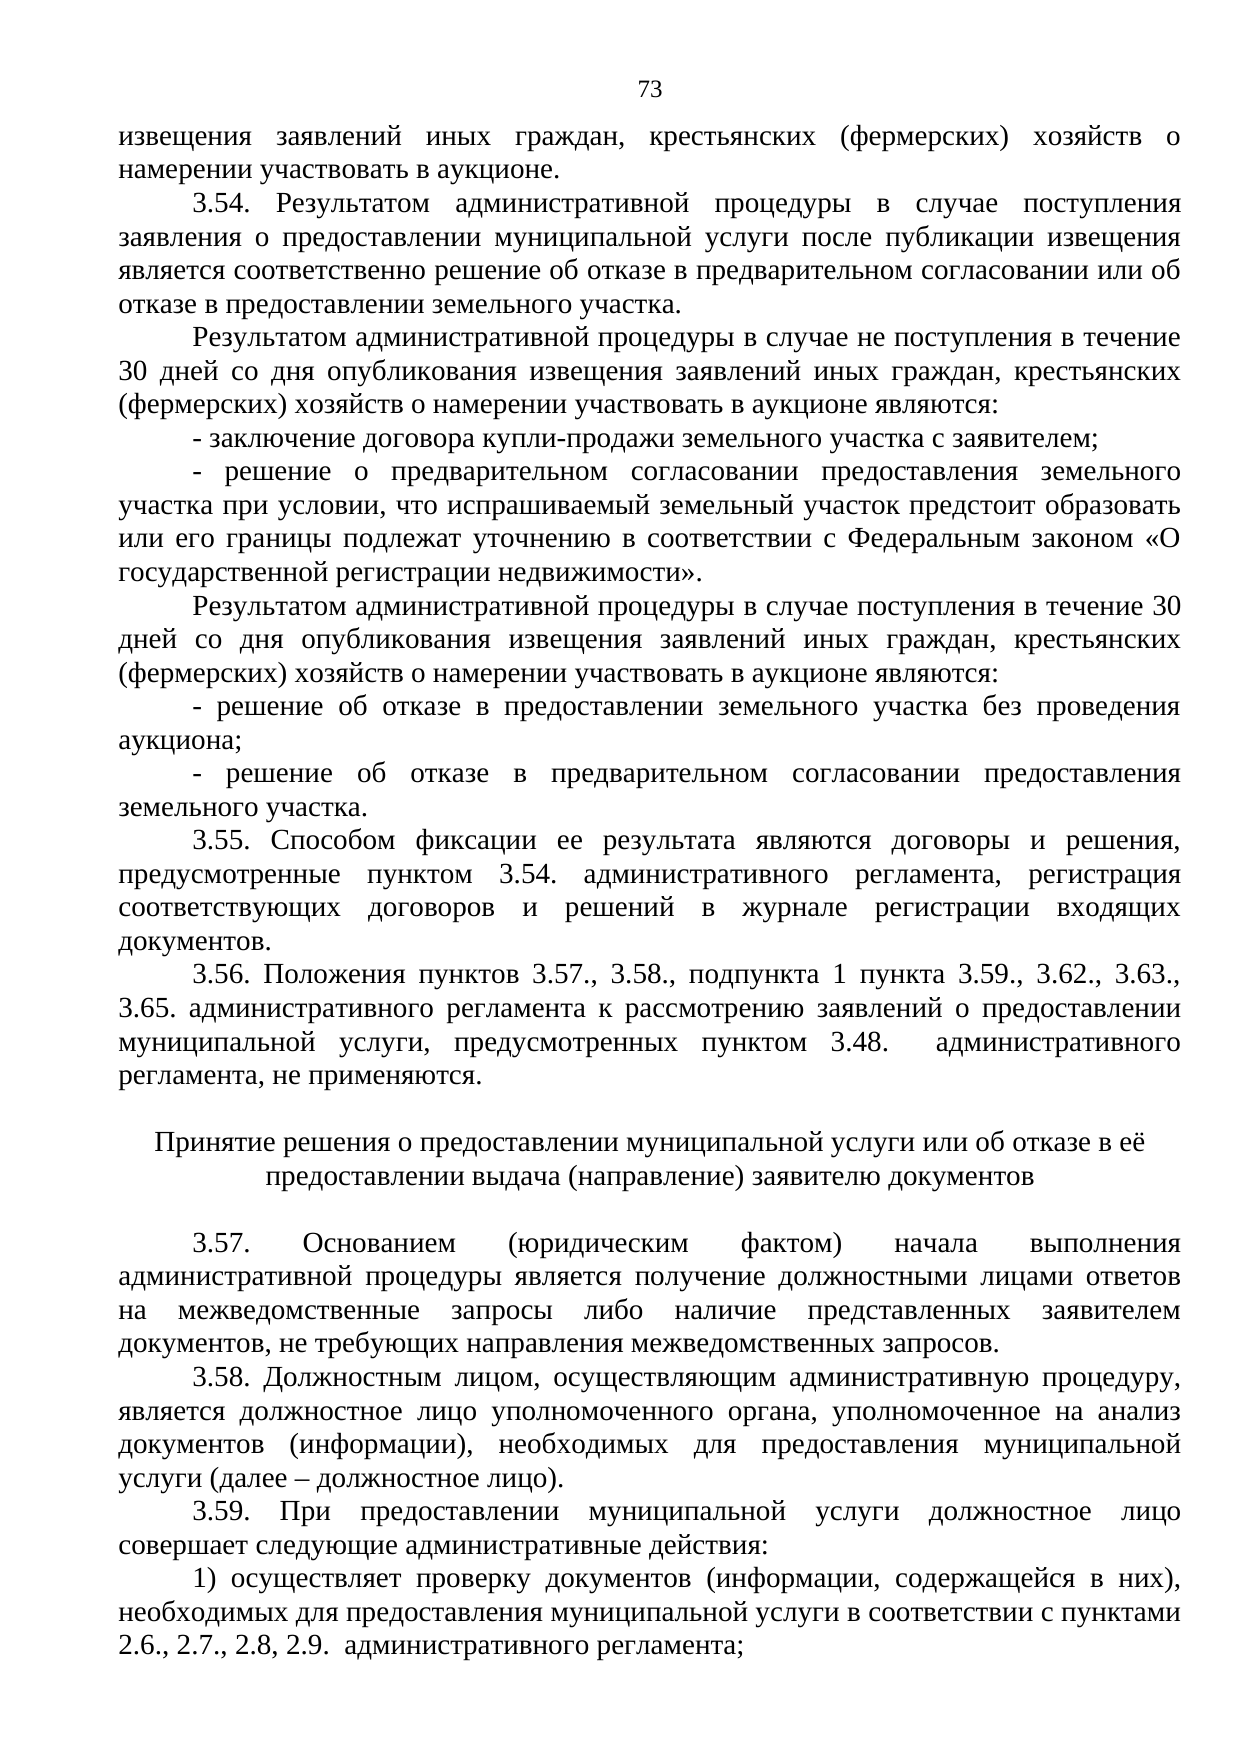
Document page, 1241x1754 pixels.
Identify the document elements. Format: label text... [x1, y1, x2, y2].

text 1) осуществляет проверку документов (информации, содержащейся в них), необходимых для предоставления муниципальной услуги в соответствии с пунктами 2.6., 2.7., 2.8, 2.9. административного регламента; [118, 1560, 1182, 1661]
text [118, 118, 1182, 185]
text 3.59. При предоставлении муниципальной услуги должностное лицо совершает следующие административные действия: [118, 1493, 1182, 1560]
text 3.58. Должностным лицом, осуществляющим административную процедуру, является должностное лицо уполномоченного органа, уполномоченное на анализ документов (информации), необходимых для предоставления муниципальной услуги (далее – должностное лицо). [118, 1359, 1182, 1493]
text 3.57. Основанием (юридическим фактом) начала выполнения административной процедуры является получение должностными лицами ответов на межведомственные запросы либо наличие представленных заявителем документов, не требующих направления межведомственных запросов. [118, 1225, 1182, 1359]
text 3.54. Результатом административной процедуры в случае поступления заявления о предоставлении муниципальной услуги после публикации извещения является соответственно решение об отказе в предварительном согласовании или об отказе в предоставлении земельного участка. [118, 185, 1182, 319]
text - решение о предварительном согласовании предоставления земельного участка при условии, что испрашиваемый земельный участок предстоит образовать или его границы подлежат уточнению в соответствии с Федеральным законом «О государственной регистрации недвижимости». [118, 453, 1182, 588]
text Результатом административной процедуры в случае не поступления в течение 30 дней со дня опубликования извещения заявлений иных граждан, крестьянских (фермерских) хозяйств о намерении участвовать в аукционе являются: [118, 319, 1182, 420]
text 3.56. Положения пунктов 3.57., 3.58., подпункта 1 пункта 3.59., 3.62., 3.63., 3.65. административного регламента к рассмотрению заявлений о предоставлении муниципальной услуги, предусмотренных пунктом 3.48. административного регламента, не применяются. [118, 957, 1182, 1091]
text - решение об отказе в предварительном согласовании предоставления земельного участка. [118, 755, 1182, 822]
text - решение об отказе в предоставлении земельного участка без проведения аукциона; [118, 688, 1182, 755]
text 3.55. Способом фиксации ее результата являются договоры и решения, предусмотренные пунктом 3.54. административного регламента, регистрация соответствующих договоров и решений в журнале регистрации входящих документов. [118, 822, 1182, 957]
text - заключение договора купли-продажи земельного участка с заявителем; [118, 420, 1182, 453]
text Результатом административной процедуры в случае поступления в течение 30 дней со дня опубликования извещения заявлений иных граждан, крестьянских (фермерских) хозяйств о намерении участвовать в аукционе являются: [118, 588, 1182, 688]
text Принятие решения о предоставлении муниципальной услуги или об отказе в её предоставлении выдача (направление) заявителю документов [118, 1124, 1182, 1191]
